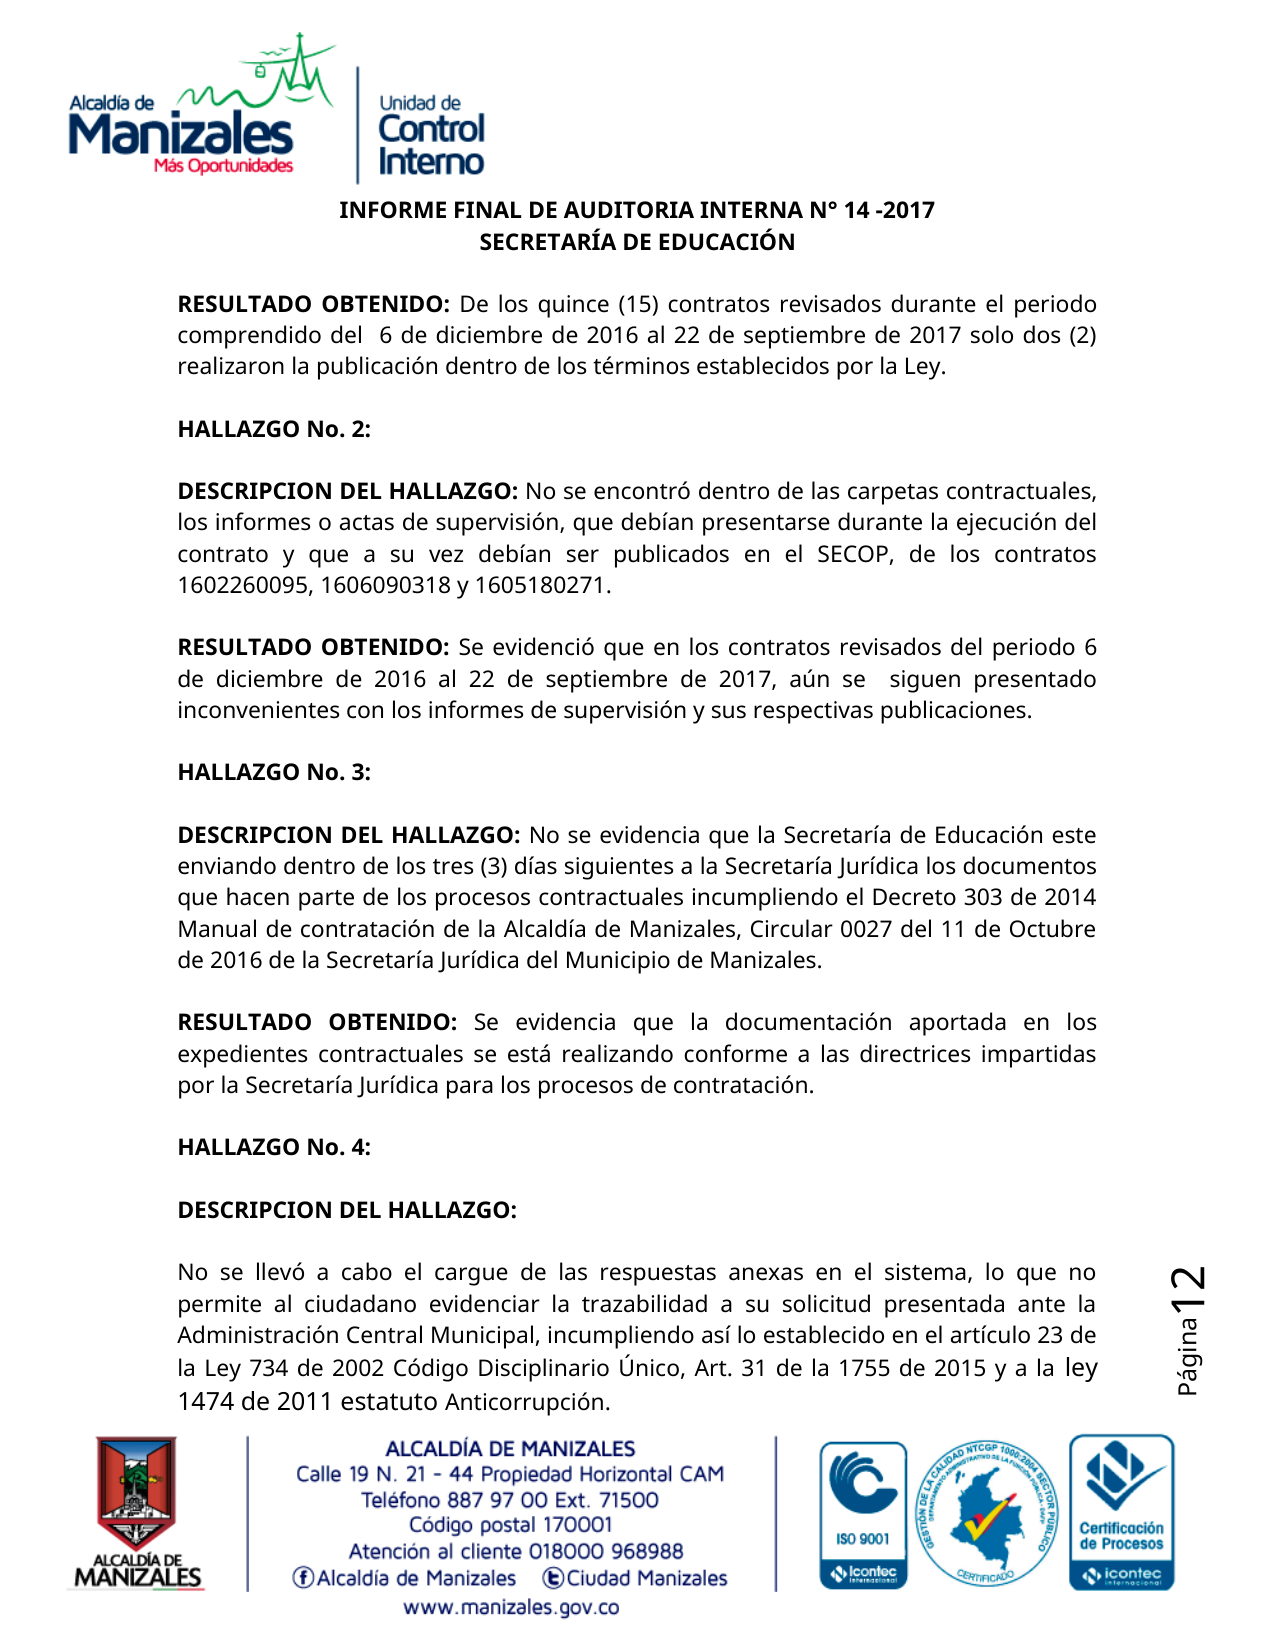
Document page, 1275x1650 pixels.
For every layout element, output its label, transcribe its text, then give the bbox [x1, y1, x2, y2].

text No se llevó a cabo el cargue de las respuestas anexas en el sistema, lo que no permite al ciudadano evidenciar la trazabilidad a su solicitud presentada ante la Administración Central Municipal, incumpliendo así lo establecido en el artículo 23 de la Ley 734 de 2002 Código Disciplinario Único, Art. 31 de la 1755 de 2015 y a la ley 1474 de 2011 estatuto Anticorrupción. [177, 1256, 1098, 1418]
text DESCRIPCION DEL HALLAZGO: No se evidencia que la Secretaría de Educación este enviando dentro de los tres (3) días siguientes a la Secretaría Jurídica los documentos que hacen parte de los procesos contractuales incumpliendo el Decreto 303 de 2014 Manual de contratación de la Alcaldía de Manizales, Circular 0027 del 11 de Octubre de 2016 de la Secretaría Jurídica del Municipio de Manizales. [177, 819, 1098, 975]
text RESULTADO OBTENIDO: De los quince (15) contratos revisados durante el periodo comprendido del 6 de diciembre de 2016 al 22 de septiembre de 2017 solo dos (2) realizaron la publicación dentro de los términos establecidos por la Ley. [177, 287, 1098, 381]
text HALLAZGO No. 2: [177, 412, 1098, 444]
text DESCRIPCION DEL HALLAZGO: No se encontró dentro de las carpetas contractuales, los informes o actas de supervisión, que debían presentarse durante la ejecución del contrato y que a su vez debían ser publicados en el SECOP, de los contratos 1602260095, 1606090318 y 1605180271. [177, 475, 1098, 600]
text RESULTADO OBTENIDO: Se evidencia que la documentación aportada en los expedientes contractuales se está realizando conforme a las directrices impartidas por la Secretaría Jurídica para los procesos de contratación. [177, 1006, 1098, 1100]
text HALLAZGO No. 3: [177, 756, 1098, 787]
text RESULTADO OBTENIDO: Se evidenció que en los contratos revisados del periodo 6 de diciembre de 2016 al 22 de septiembre de 2017, aún se siguen presentado inconvenientes con los informes de supervisión y sus respectivas publicaciones. [177, 631, 1098, 725]
picture [0, 0, 1257, 1650]
text DESCRIPCION DEL HALLAZGO: [177, 1194, 1098, 1225]
text HALLAZGO No. 4: [177, 1131, 1098, 1162]
